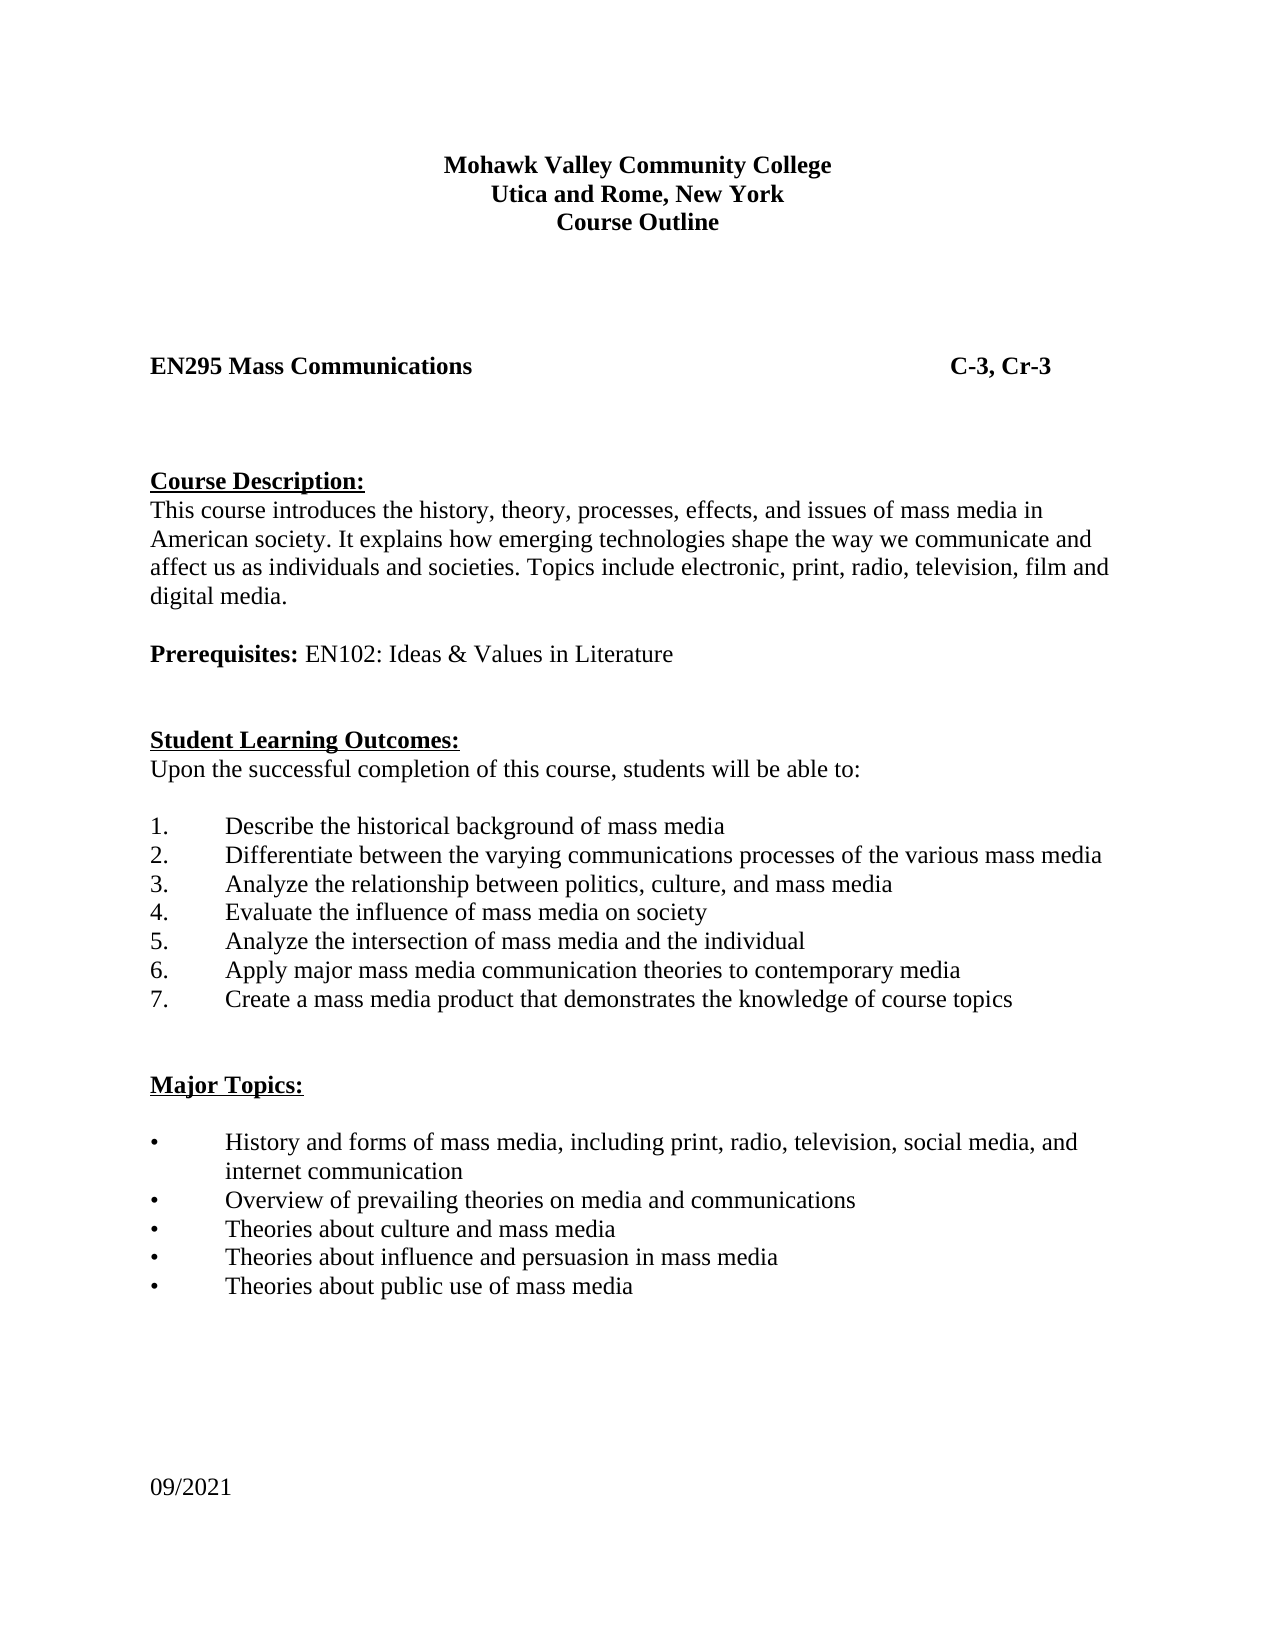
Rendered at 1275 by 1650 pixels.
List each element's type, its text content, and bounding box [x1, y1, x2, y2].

text • History and forms of mass media, including print, radio, television, social media, and internet communication [150, 1127, 1125, 1185]
text • Theories about influence and persuasion in mass media [150, 1242, 1125, 1271]
text Course Description: [150, 466, 1125, 495]
text 1. Describe the historical background of mass media [150, 811, 1125, 840]
text 2. Differentiate between the varying communications processes of the various mass media [150, 840, 1125, 869]
text Upon the successful completion of this course, students will be able to: [150, 754, 1125, 782]
text Major Topics: [150, 1070, 1125, 1099]
text 3. Analyze the relationship between politics, culture, and mass media [150, 869, 1125, 897]
text • Overview of prevailing theories on media and communications [150, 1185, 1125, 1214]
text • Theories about public use of mass media [150, 1271, 1125, 1300]
text 09/2021 [150, 1472, 1125, 1501]
text EN295 Mass Communications C-3, Cr-3 [150, 351, 1125, 380]
text This course introduces the history, theory, processes, effects, and issues of mass media in American society. It explains how emerging technologies shape the way we communicate and affect us as individuals and societies. Topics include electronic, print, radio, television, film and digital media. [150, 495, 1125, 610]
text 4. Evaluate the influence of mass media on society [150, 897, 1125, 926]
text 6. Apply major mass media communication theories to contemporary media [150, 955, 1125, 984]
text 7. Create a mass media product that demonstrates the knowledge of course topics [150, 984, 1125, 1012]
text Student Learning Outcomes: [150, 725, 1125, 754]
text Mohawk Valley Community College [150, 150, 1125, 179]
text • Theories about culture and mass media [150, 1214, 1125, 1242]
text Course Outline [150, 207, 1125, 236]
text Prerequisites: EN102: Ideas & Values in Literature [150, 639, 1125, 667]
text 5. Analyze the intersection of mass media and the individual [150, 926, 1125, 955]
text Utica and Rome, New York [150, 179, 1125, 207]
